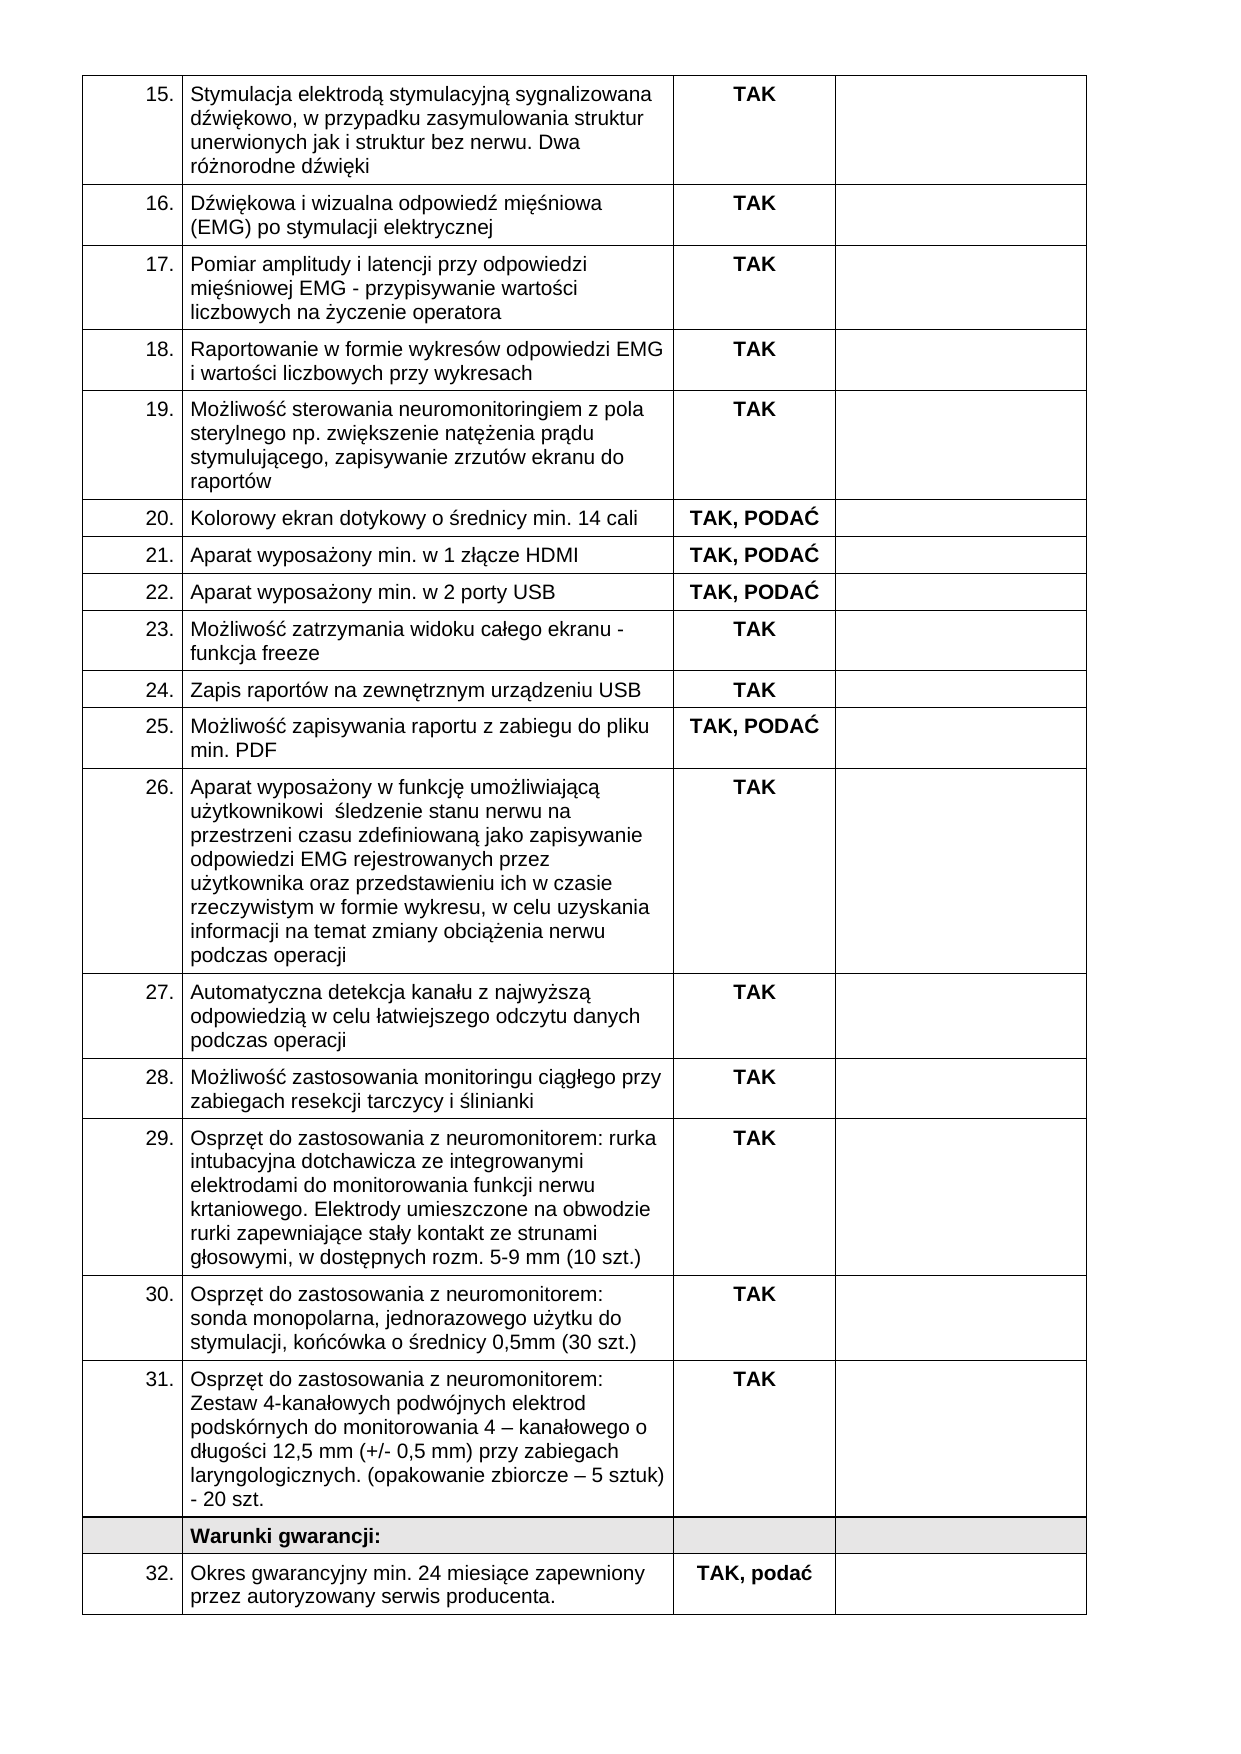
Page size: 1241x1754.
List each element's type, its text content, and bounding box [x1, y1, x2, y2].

table_cell Dźwiękowa i wizualna odpowiedź mięśniowa (EMG) po stymulacji elektrycznej [183, 185, 673, 244]
table_cell [836, 1276, 1086, 1360]
table_cell [83, 1059, 182, 1118]
table_cell [836, 391, 1086, 499]
table_cell [836, 1518, 1086, 1553]
table_cell [836, 500, 1086, 536]
table_cell [836, 574, 1086, 609]
table_cell [83, 246, 182, 329]
table_cell [83, 1518, 182, 1553]
table_cell Możliwość zapisywania raportu z zabiegu do pliku min. PDF [183, 708, 673, 768]
table_cell TAK [674, 1059, 835, 1118]
table_cell TAK [674, 974, 835, 1057]
table_cell [836, 76, 1086, 184]
table_cell [836, 537, 1086, 573]
table_cell Stymulacja elektrodą stymulacyjną sygnalizowana dźwiękowo, w przypadku zasymulowania struktur unerwionych jak i struktur bez nerwu. Dwa różnorodne dźwięki [183, 76, 673, 184]
table_cell TAK [674, 1276, 835, 1360]
table_cell Aparat wyposażony min. w 2 porty USB [183, 574, 673, 609]
table_cell [83, 769, 182, 973]
table_cell Możliwość zatrzymania widoku całego ekranu - funkcja freeze [183, 611, 673, 670]
table_cell TAK, PODAĆ [674, 537, 835, 573]
table_cell Automatyczna detekcja kanału z najwyższą odpowiedzią w celu łatwiejszego odczytu danych podczas operacji [183, 974, 673, 1057]
table_cell TAK [674, 611, 835, 670]
table_cell TAK [674, 1361, 835, 1516]
table_cell [836, 1361, 1086, 1516]
table_cell Osprzęt do zastosowania z neuromonitorem: rurka intubacyjna dotchawicza ze integrowanymi elektrodami do monitorowania funkcji nerwu krtaniowego. Elektrody umieszczone na obwodzie rurki zapewniające stały kontakt ze strunami głosowymi, w dostępnych rozm. 5-9 mm (10 szt.) [183, 1119, 673, 1275]
table_cell Kolorowy ekran dotykowy o średnicy min. 14 cali [183, 500, 673, 536]
table_cell [836, 769, 1086, 973]
table_cell [83, 1361, 182, 1516]
table_cell Aparat wyposażony w funkcję umożliwiającą użytkownikowi śledzenie stanu nerwu na przestrzeni czasu zdefiniowaną jako zapisywanie odpowiedzi EMG rejestrowanych przez użytkownika oraz przedstawieniu ich w czasie rzeczywistym w formie wykresu, w celu uzyskania informacji na temat zmiany obciążenia nerwu podczas operacji [183, 769, 673, 973]
table_cell [836, 246, 1086, 329]
table_cell Możliwość zastosowania monitoringu ciągłego przy zabiegach resekcji tarczycy i ślinianki [183, 1059, 673, 1118]
table_cell Warunki gwarancji: [183, 1518, 673, 1553]
table_cell [83, 76, 182, 184]
table_cell Pomiar amplitudy i latencji przy odpowiedzi mięśniowej EMG - przypisywanie wartości liczbowych na życzenie operatora [183, 246, 673, 329]
table_cell TAK [674, 76, 835, 184]
table_cell TAK, podać [674, 1554, 835, 1614]
table_cell Aparat wyposażony min. w 1 złącze HDMI [183, 537, 673, 573]
table_cell TAK, PODAĆ [674, 574, 835, 609]
table_cell TAK [674, 185, 835, 244]
table_cell TAK [674, 671, 835, 707]
table_cell [83, 671, 182, 707]
table_cell [836, 671, 1086, 707]
table_cell [674, 1518, 835, 1553]
table_cell [836, 185, 1086, 244]
table_cell Zapis raportów na zewnętrznym urządzeniu USB [183, 671, 673, 707]
table_cell Okres gwarancyjny min. 24 miesiące zapewniony przez autoryzowany serwis producenta. [183, 1554, 673, 1614]
table_cell TAK [674, 330, 835, 390]
table_cell [83, 537, 182, 573]
table_cell [83, 974, 182, 1057]
table_cell [836, 1554, 1086, 1614]
table_cell [83, 391, 182, 499]
table_cell TAK [674, 391, 835, 499]
table_cell TAK, PODAĆ [674, 708, 835, 768]
table_cell [836, 1119, 1086, 1275]
table_cell [83, 500, 182, 536]
table_cell [836, 708, 1086, 768]
table_cell TAK [674, 246, 835, 329]
table_cell [836, 611, 1086, 670]
table_cell [83, 330, 182, 390]
table_cell [83, 611, 182, 670]
table_cell Możliwość sterowania neuromonitoringiem z pola sterylnego np. zwiększenie natężenia prądu stymulującego, zapisywanie zrzutów ekranu do raportów [183, 391, 673, 499]
table_cell [83, 1276, 182, 1360]
table_cell [836, 330, 1086, 390]
table_cell Raportowanie w formie wykresów odpowiedzi EMG i wartości liczbowych przy wykresach [183, 330, 673, 390]
table_cell [83, 708, 182, 768]
table_cell [83, 185, 182, 244]
table_cell [836, 1059, 1086, 1118]
table_cell [83, 574, 182, 609]
table_cell Osprzęt do zastosowania z neuromonitorem: Zestaw 4-kanałowych podwójnych elektrod podskórnych do monitorowania 4 – kanałowego o długości 12,5 mm (+/- 0,5 mm) przy zabiegach laryngologicznych. (opakowanie zbiorcze – 5 sztuk) - 20 szt. [183, 1361, 673, 1516]
table_cell TAK [674, 1119, 835, 1275]
table_cell Osprzęt do zastosowania z neuromonitorem: sonda monopolarna, jednorazowego użytku do stymulacji, końcówka o średnicy 0,5mm (30 szt.) [183, 1276, 673, 1360]
table_cell [836, 974, 1086, 1057]
table_cell [83, 1119, 182, 1275]
table_cell [83, 1554, 182, 1614]
table_cell TAK, PODAĆ [674, 500, 835, 536]
table_cell TAK [674, 769, 835, 973]
